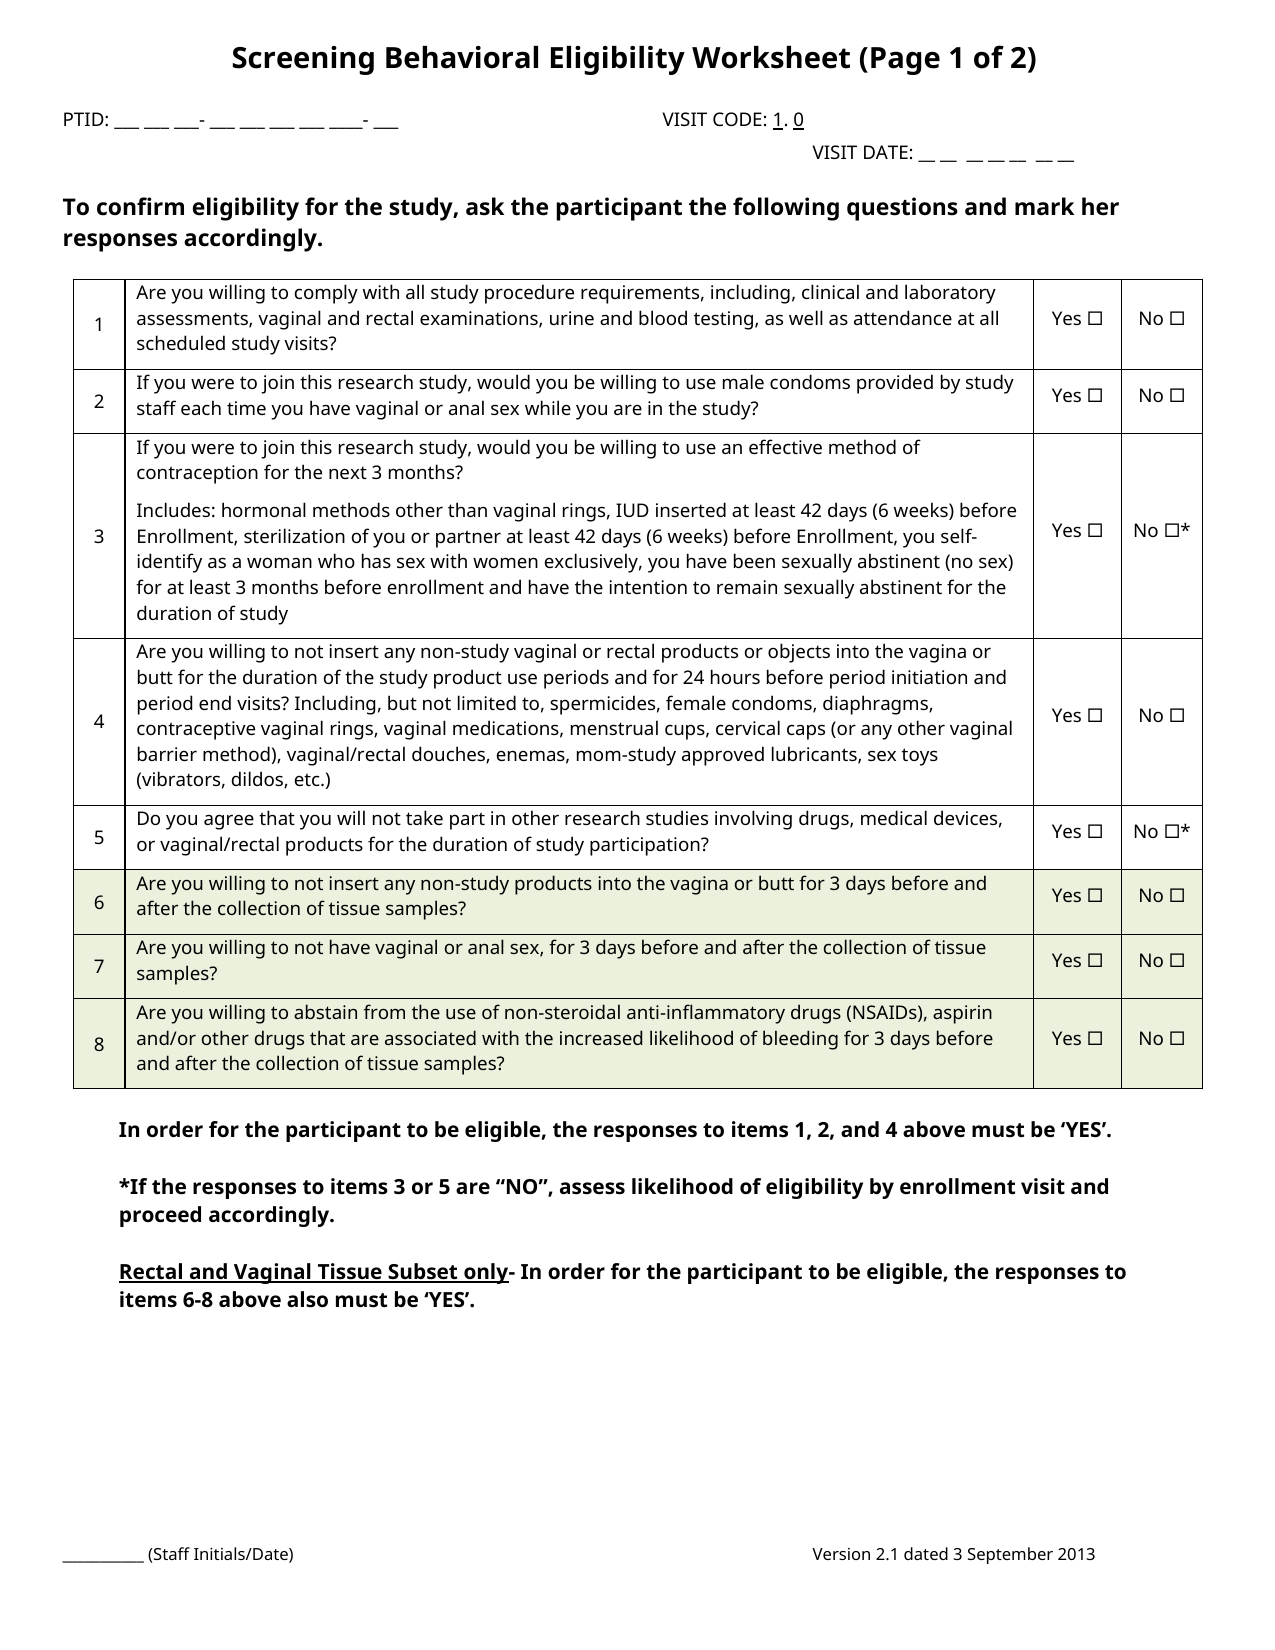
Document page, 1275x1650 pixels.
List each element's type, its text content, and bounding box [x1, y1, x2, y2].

table_cell Are you willing to not have vaginal or anal sex, for 3 days before and after the collection of tissue samples? [126, 935, 1033, 998]
table_cell 5 [74, 806, 124, 869]
table_cell 8 [74, 999, 124, 1088]
text Screening Behavioral Eligibility Worksheet (Page 1 of 2) [62, 37, 1206, 77]
table_cell No * [1122, 806, 1202, 869]
table_cell 7 [74, 935, 124, 998]
table_cell Yes [1034, 370, 1121, 433]
table_cell No [1122, 935, 1202, 998]
table_cell Yes [1034, 999, 1121, 1088]
table_cell No [1122, 639, 1202, 804]
text To confirm eligibility for the study, ask the participant the following questions and mark her responses accordingly. [62, 190, 1212, 253]
text VISIT DATE: __ __ __ __ __ __ __ [812, 139, 1214, 165]
table_cell Are you willing to abstain from the use of non-steroidal anti-inflammatory drugs (NSAIDs), aspirin and/or other drugs that are associated with the increased likelihood of bleeding for 3 days before and after the collection of tissue samples? [126, 999, 1033, 1088]
table_header Are you willing to comply with all study procedure requirements, including, clinical and laboratory assessments, vaginal and rectal examinations, urine and blood testing, as well as attendance at all scheduled study visits? [126, 280, 1033, 368]
table_cell Yes [1034, 870, 1121, 934]
table_cell Yes [1034, 639, 1121, 804]
table_cell 2 [74, 370, 124, 433]
text *If the responses to items 3 or 5 are “NO”, assess likelihood of eligibility by enrollment visit and proceed accordingly. [119, 1172, 1150, 1229]
text Rectal and Vaginal Tissue Subset only- In order for the participant to be eligible, the responses to items 6-8 above also must be ‘YES’. [119, 1257, 1150, 1314]
table_cell No * [1122, 434, 1202, 638]
table_header Yes [1034, 280, 1121, 368]
table_cell Yes [1034, 806, 1121, 869]
table_cell 3 [74, 434, 124, 638]
table_cell If you were to join this research study, would you be willing to use an effective method of contraception for the next 3 months? Includes: hormonal methods other than vaginal rings, IUD inserted at least 42 days (6 weeks) before Enrollment, sterilization of you or partner at least 42 days (6 weeks) before Enrollment, you self-identify as a woman who has sex with women exclusively, you have been sexually abstinent (no sex) for at least 3 months before enrollment and have the intention to remain sexually abstinent for the duration of study [126, 434, 1033, 638]
text In order for the participant to be eligible, the responses to items 1, 2, and 4 above must be ‘YES’. [119, 1115, 1150, 1143]
table_cell Are you willing to not insert any non-study vaginal or rectal products or objects into the vagina or butt for the duration of the study product use periods and for 24 hours before period initiation and period end visits? Including, but not limited to, spermicides, female condoms, diaphragms, contraceptive vaginal rings, vaginal medications, menstrual cups, cervical caps (or any other vaginal barrier method), vaginal/rectal douches, enemas, mom-study approved lubricants, sex toys (vibrators, dildos, etc.) [126, 639, 1033, 804]
table_cell Are you willing to not insert any non-study products into the vagina or butt for 3 days before and after the collection of tissue samples? [126, 870, 1033, 934]
table_cell Yes [1034, 935, 1121, 998]
table_header No [1122, 280, 1202, 368]
table_cell No [1122, 999, 1202, 1088]
text PTID: ___ ___ ___- ___ ___ ___ ___ ____- ___ VISIT CODE: 1. 0 [62, 106, 1212, 132]
text ___________ (Staff Initials/Date) Version 2.1 dated 3 September 2013 [62, 1544, 1212, 1564]
table_cell If you were to join this research study, would you be willing to use male condoms provided by study staff each time you have vaginal or anal sex while you are in the study? [126, 370, 1033, 433]
table_cell 4 [74, 639, 124, 804]
table_header 1 [74, 280, 124, 368]
table_cell Do you agree that you will not take part in other research studies involving drugs, medical devices, or vaginal/rectal products for the duration of study participation? [126, 806, 1033, 869]
table_cell No [1122, 370, 1202, 433]
table_cell Yes [1034, 434, 1121, 638]
table_cell 6 [74, 870, 124, 934]
table_cell No [1122, 870, 1202, 934]
